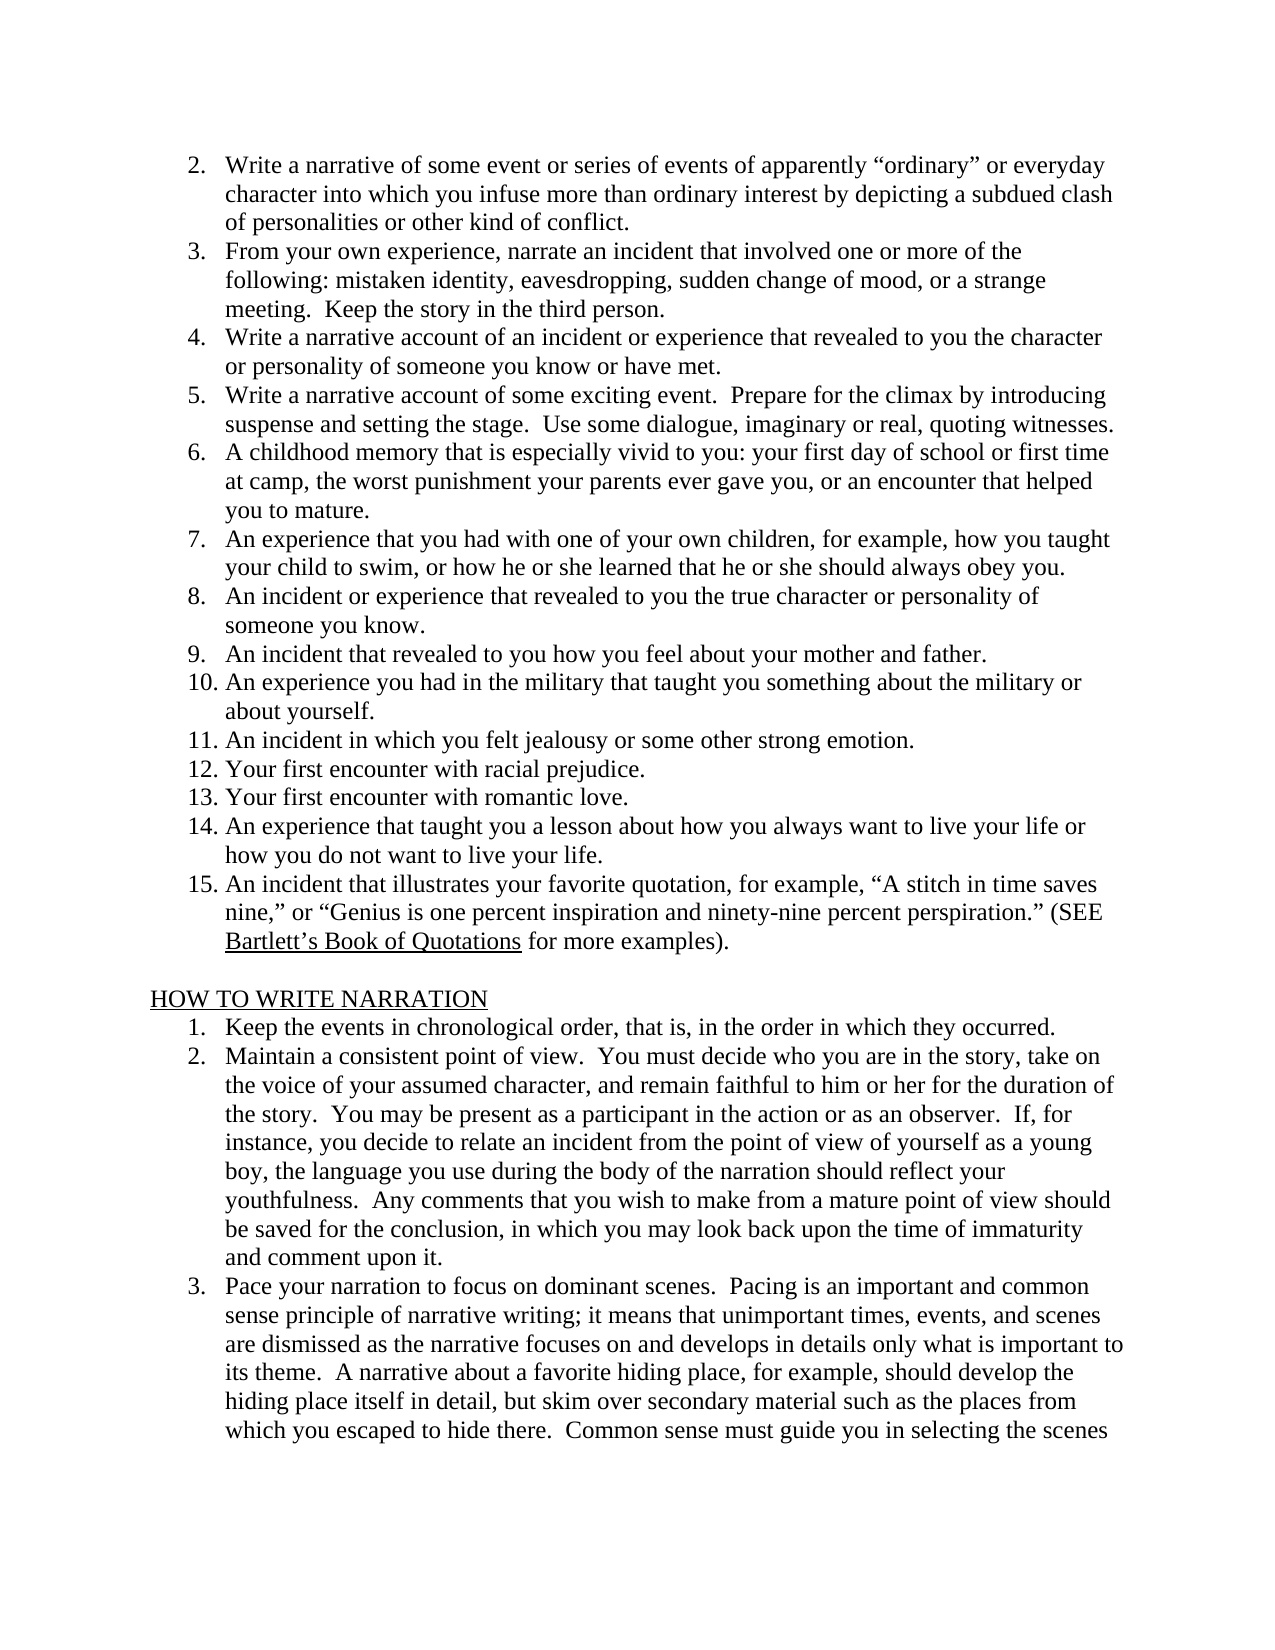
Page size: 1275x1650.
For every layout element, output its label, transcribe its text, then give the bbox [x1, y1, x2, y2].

list A childhood memory that is especially vivid to you: your first day of school or first time at camp, the worst punishment your parents ever gave you, or an encounter that helped you to mature. [187, 437, 1125, 524]
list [187, 1271, 1125, 1444]
list Write a narrative of some event or series of events of apparently “ordinary” or everyday character into which you infuse more than ordinary interest by depicting a subdued clash of personalities or other kind of conflict. [187, 150, 1125, 236]
list An experience you had in the military that taught you something about the military or about yourself. [187, 667, 1125, 725]
list Maintain a consistent point of view. You must decide who you are in the story, take on the voice of your assumed character, and remain faithful to him or her for the duration of the story. You may be present as a participant in the action or as an observer. If, for instance, you decide to relate an incident from the point of view of yourself as a young boy, the language you use during the body of the narration should reflect your youthfulness. Any comments that you wish to make from a mature point of view should be saved for the conclusion, in which you may look back upon the time of immaturity and comment upon it. [187, 1041, 1125, 1271]
list An experience that taught you a lesson about how you always want to live your life or how you do not want to live your life. [187, 811, 1125, 869]
list An experience that you had with one of your own children, for example, how you taught your child to swim, or how he or she learned that he or she should always obey you. [187, 524, 1125, 581]
text HOW TO WRITE NARRATION [150, 984, 1125, 1012]
list Your first encounter with romantic love. [187, 782, 1125, 811]
list Your first encounter with racial prejudice. [187, 754, 1125, 782]
list An incident or experience that revealed to you the true character or personality of someone you know. [187, 581, 1125, 639]
list Write a narrative account of an incident or experience that revealed to you the character or personality of someone you know or have met. [187, 322, 1125, 380]
list An incident that illustrates your favorite quotation, for example, “A stitch in time saves nine,” or “Genius is one percent inspiration and ninety-nine percent perspiration.” (SEE Bartlett’s Book of Quotations for more examples). [187, 869, 1125, 955]
list Keep the events in chronological order, that is, in the order in which they occurred. [187, 1012, 1125, 1041]
list An incident in which you felt jealousy or some other strong emotion. [187, 725, 1125, 754]
list From your own experience, narrate an incident that involved one or more of the following: mistaken identity, eavesdropping, sudden change of mood, or a strange meeting. Keep the story in the third person. [187, 236, 1125, 322]
list An incident that revealed to you how you feel about your mother and father. [187, 639, 1125, 667]
list Write a narrative account of some exciting event. Prepare for the climax by introducing suspense and setting the stage. Use some dialogue, imaginary or real, quoting witnesses. [187, 380, 1125, 437]
